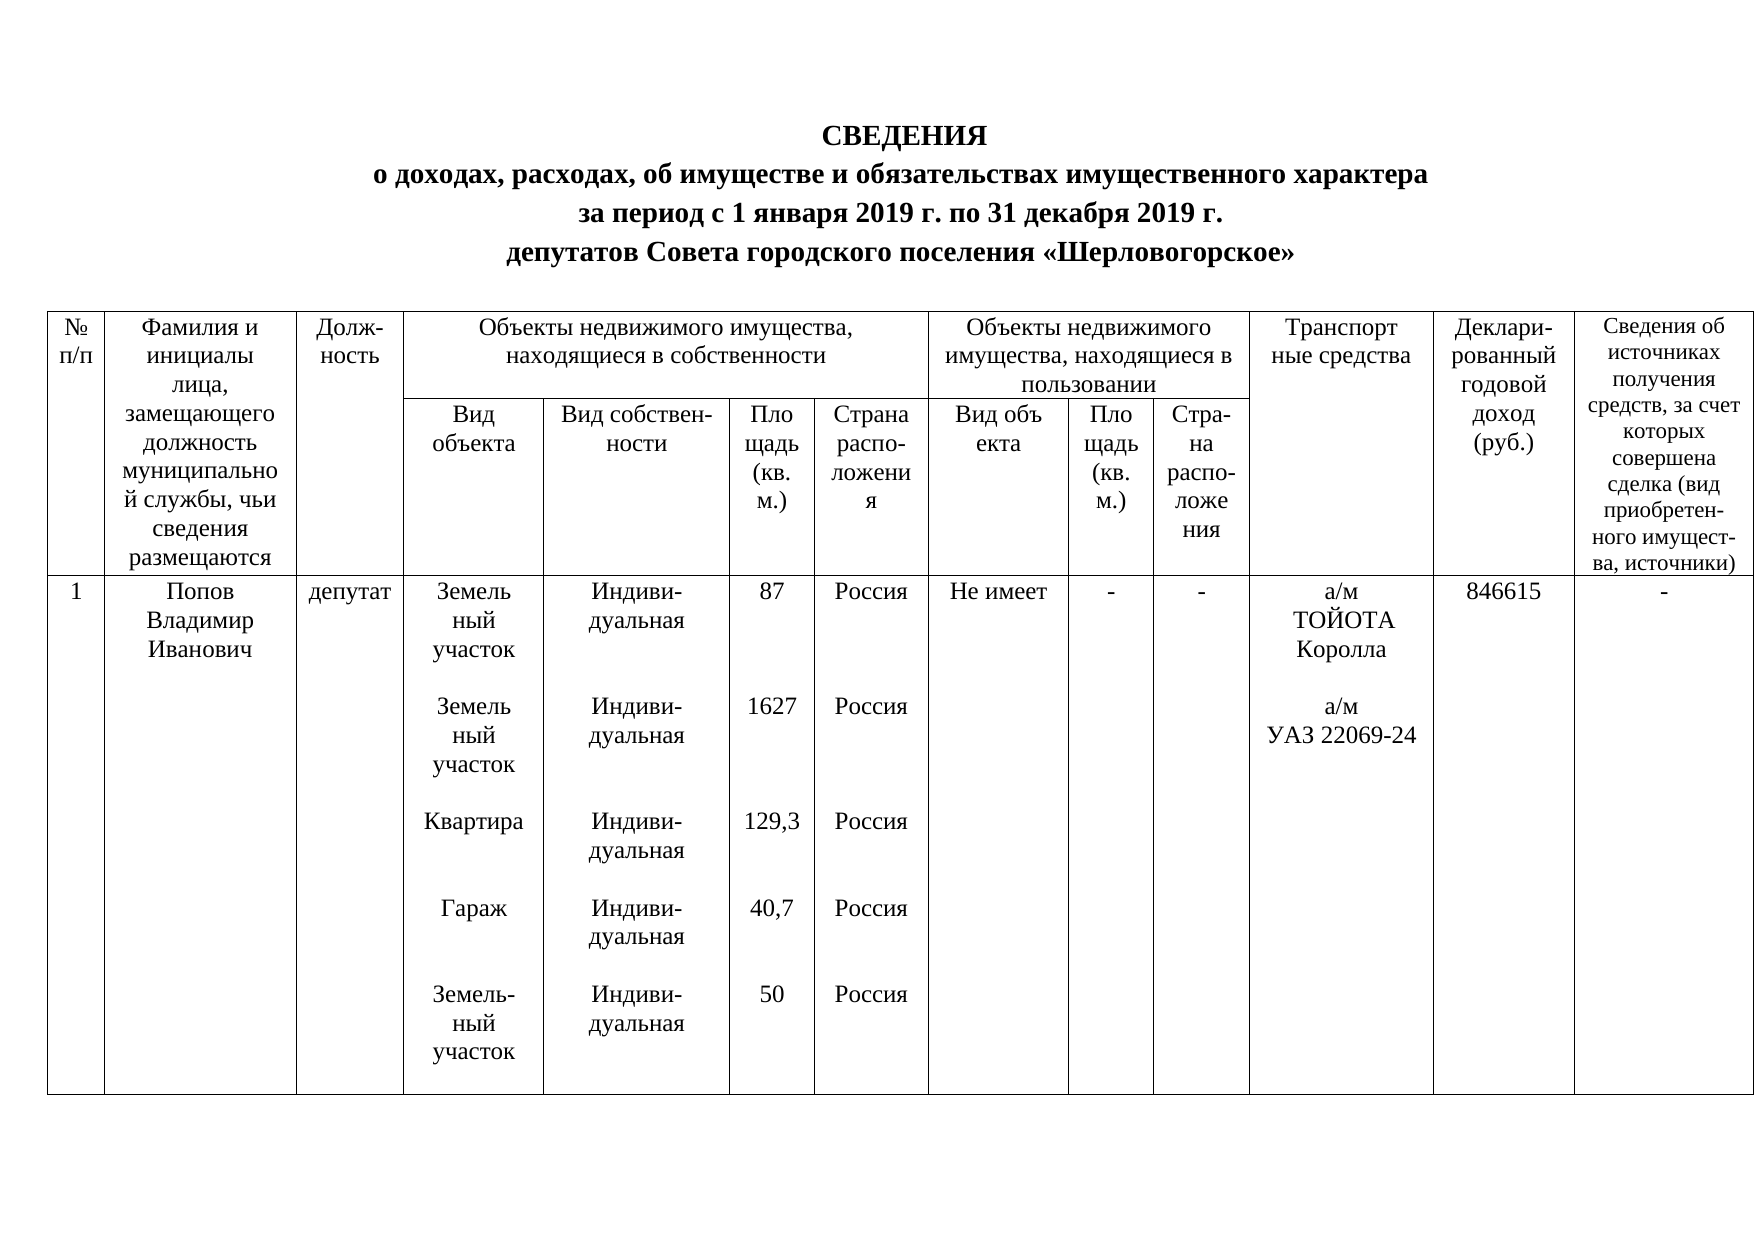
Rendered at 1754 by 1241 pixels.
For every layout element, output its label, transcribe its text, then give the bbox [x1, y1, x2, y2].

table_cell Пло щадь (кв. м.) [730, 399, 814, 575]
table_header Деклари- рованный годовой доход (руб.) [1434, 312, 1574, 575]
table_cell Попов Владимир Иванович [105, 576, 296, 1094]
table_cell 846615 [1434, 576, 1574, 1094]
text за период с 1 января 2019 г. по 31 декабря 2019 г. [59, 195, 1742, 229]
table_cell 1 [48, 576, 104, 1094]
table_header № п/п [48, 312, 104, 575]
table_cell Пло щадь (кв. м.) [1069, 399, 1153, 575]
table_cell Стра-на распо- ложе ния [1154, 399, 1249, 575]
table_cell - [1069, 576, 1153, 1094]
table_cell Не имеет [929, 576, 1068, 1094]
text о доходах, расходах, об имуществе и обязательствах имущественного характера [59, 157, 1742, 190]
table_cell Вид объ екта [929, 399, 1068, 575]
table_header Фамилия и инициалы лица, замещающего должность муниципальной службы, чьи сведения размещаются [105, 312, 296, 575]
text депутатов Совета городского поселения «Шерловогорское» [59, 234, 1742, 267]
table_cell 87 1627 129,3 40,7 50 [730, 576, 814, 1094]
table_cell - [1575, 576, 1753, 1094]
table_header Долж-ность [297, 312, 403, 575]
table_header Сведения об источниках получения средств, за счет которых совершена сделка (вид приобретен- ного имущест- ва, источники) [1575, 312, 1753, 575]
text СВЕДЕНИЯ [59, 118, 1742, 152]
table_header Объекты недвижимого имущества, находящиеся в собственности [404, 312, 928, 398]
table_cell Земель ный участок Земель ный участок Квартира Гараж Земель-ный участок [404, 576, 543, 1094]
table_cell Россия Россия Россия Россия Россия [815, 576, 928, 1094]
table_cell Индиви- дуальная Индиви- дуальная Индиви- дуальная Индиви- дуальная Индиви- дуальная [544, 576, 729, 1094]
table_cell Вид объекта [404, 399, 543, 575]
table_cell Вид собствен- ности [544, 399, 729, 575]
table_header Объекты недвижимого имущества, находящиеся в пользовании [929, 312, 1249, 398]
table_header Транспорт ные средства [1250, 312, 1433, 575]
table_cell депутат [297, 576, 403, 1094]
table_cell Страна распо- ложения [815, 399, 928, 575]
table_cell а/м ТОЙОТА Королла а/м УАЗ 22069-24 [1250, 576, 1433, 1094]
table_cell - [1154, 576, 1249, 1094]
